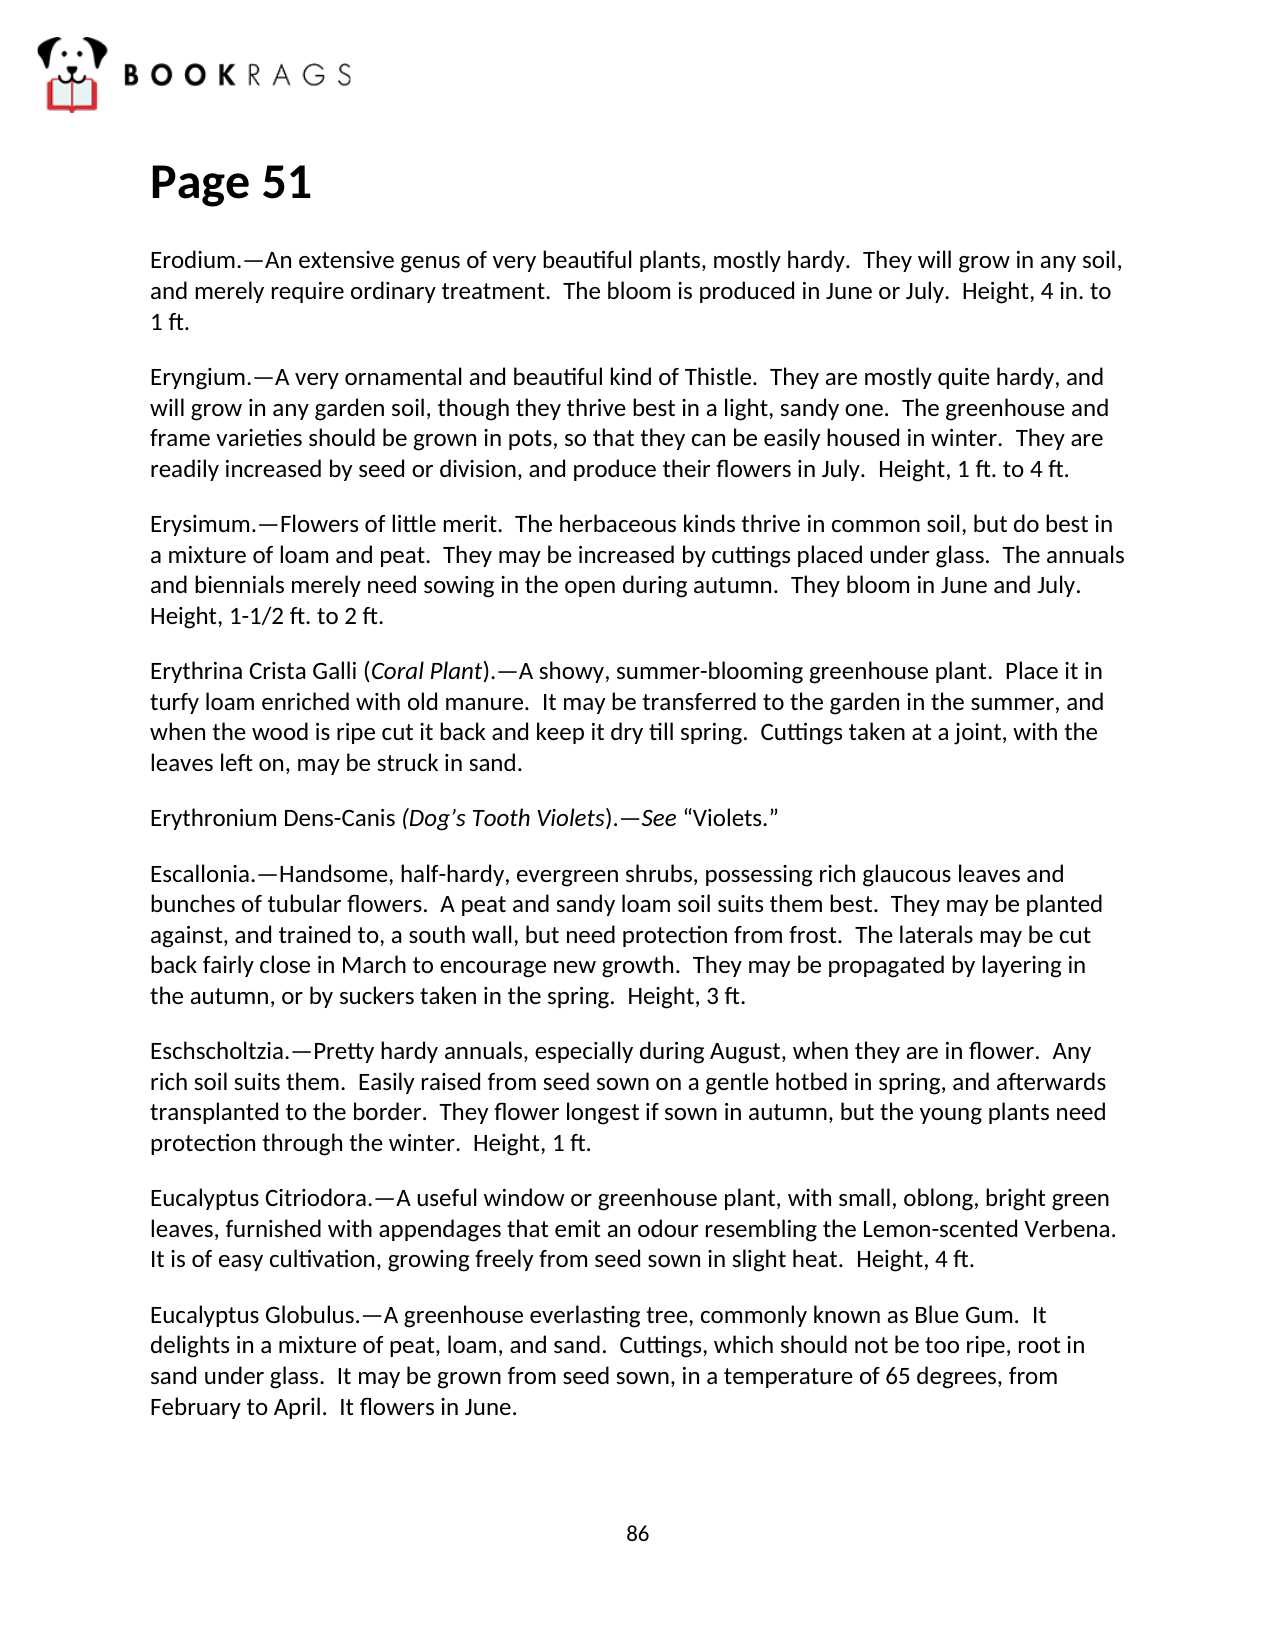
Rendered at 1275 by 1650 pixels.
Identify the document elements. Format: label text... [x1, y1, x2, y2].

text Erythronium Dens-Canis (Dog’s Tooth Violets).—­See “Violets.” [150, 802, 1125, 833]
text Eucalyptus Globulus.—­A greenhouse everlasting tree, commonly known as Blue Gum. It delights in a mixture of peat, loam, and sand. Cuttings, which should not be too ripe, root in sand under glass. It may be grown from seed sown, in a temperature of 65 degrees, from February to April. It flowers in June. [150, 1299, 1125, 1421]
text Erysimum.—­Flowers of little merit. The herbaceous kinds thrive in common soil, but do best in a mixture of loam and peat. They may be increased by cuttings placed under glass. The annuals and biennials merely need sowing in the open during autumn. They bloom in June and July. Height, 1-1/2 ft. to 2 ft. [150, 508, 1125, 630]
text Eryngium.—­A very ornamental and beautiful kind of Thistle. They are mostly quite hardy, and will grow in any garden soil, though they thrive best in a light, sandy one. The greenhouse and frame varieties should be grown in pots, so that they can be easily housed in winter. They are readily increased by seed or division, and produce their flowers in July. Height, 1 ft. to 4 ft. [150, 361, 1125, 483]
text Eucalyptus Citriodora.—­A useful window or greenhouse plant, with small, oblong, bright green leaves, furnished with appendages that emit an odour resembling the Lemon-scented Verbena. It is of easy cultivation, growing freely from seed sown in slight heat. Height, 4 ft. [150, 1183, 1125, 1274]
text Erodium.—­An extensive genus of very beautiful plants, mostly hardy. They will grow in any soil, and merely require ordinary treatment. The bloom is produced in June or July. Height, 4 in. to 1 ft. [150, 244, 1125, 336]
text Erythrina Crista Galli (Coral Plant).—­A showy, summer-blooming greenhouse plant. Place it in turfy loam enriched with old manure. It may be transferred to the garden in the summer, and when the wood is ripe cut it back and keep it dry till spring. Cuttings taken at a joint, with the leaves left on, may be struck in sand. [150, 655, 1125, 777]
picture [37, 37, 351, 113]
text Page 51 [150, 150, 1125, 211]
text Escallonia.—­Handsome, half-hardy, evergreen shrubs, possessing rich glaucous leaves and bunches of tubular flowers. A peat and sandy loam soil suits them best. They may be planted against, and trained to, a south wall, but need protection from frost. The laterals may be cut back fairly close in March to encourage new growth. They may be propagated by layering in the autumn, or by suckers taken in the spring. Height, 3 ft. [150, 858, 1125, 1011]
text Eschscholtzia.—­Pretty hardy annuals, especially during August, when they are in flower. Any rich soil suits them. Easily raised from seed sown on a gentle hotbed in spring, and afterwards transplanted to the border. They flower longest if sown in autumn, but the young plants need protection through the winter. Height, 1 ft. [150, 1036, 1125, 1158]
